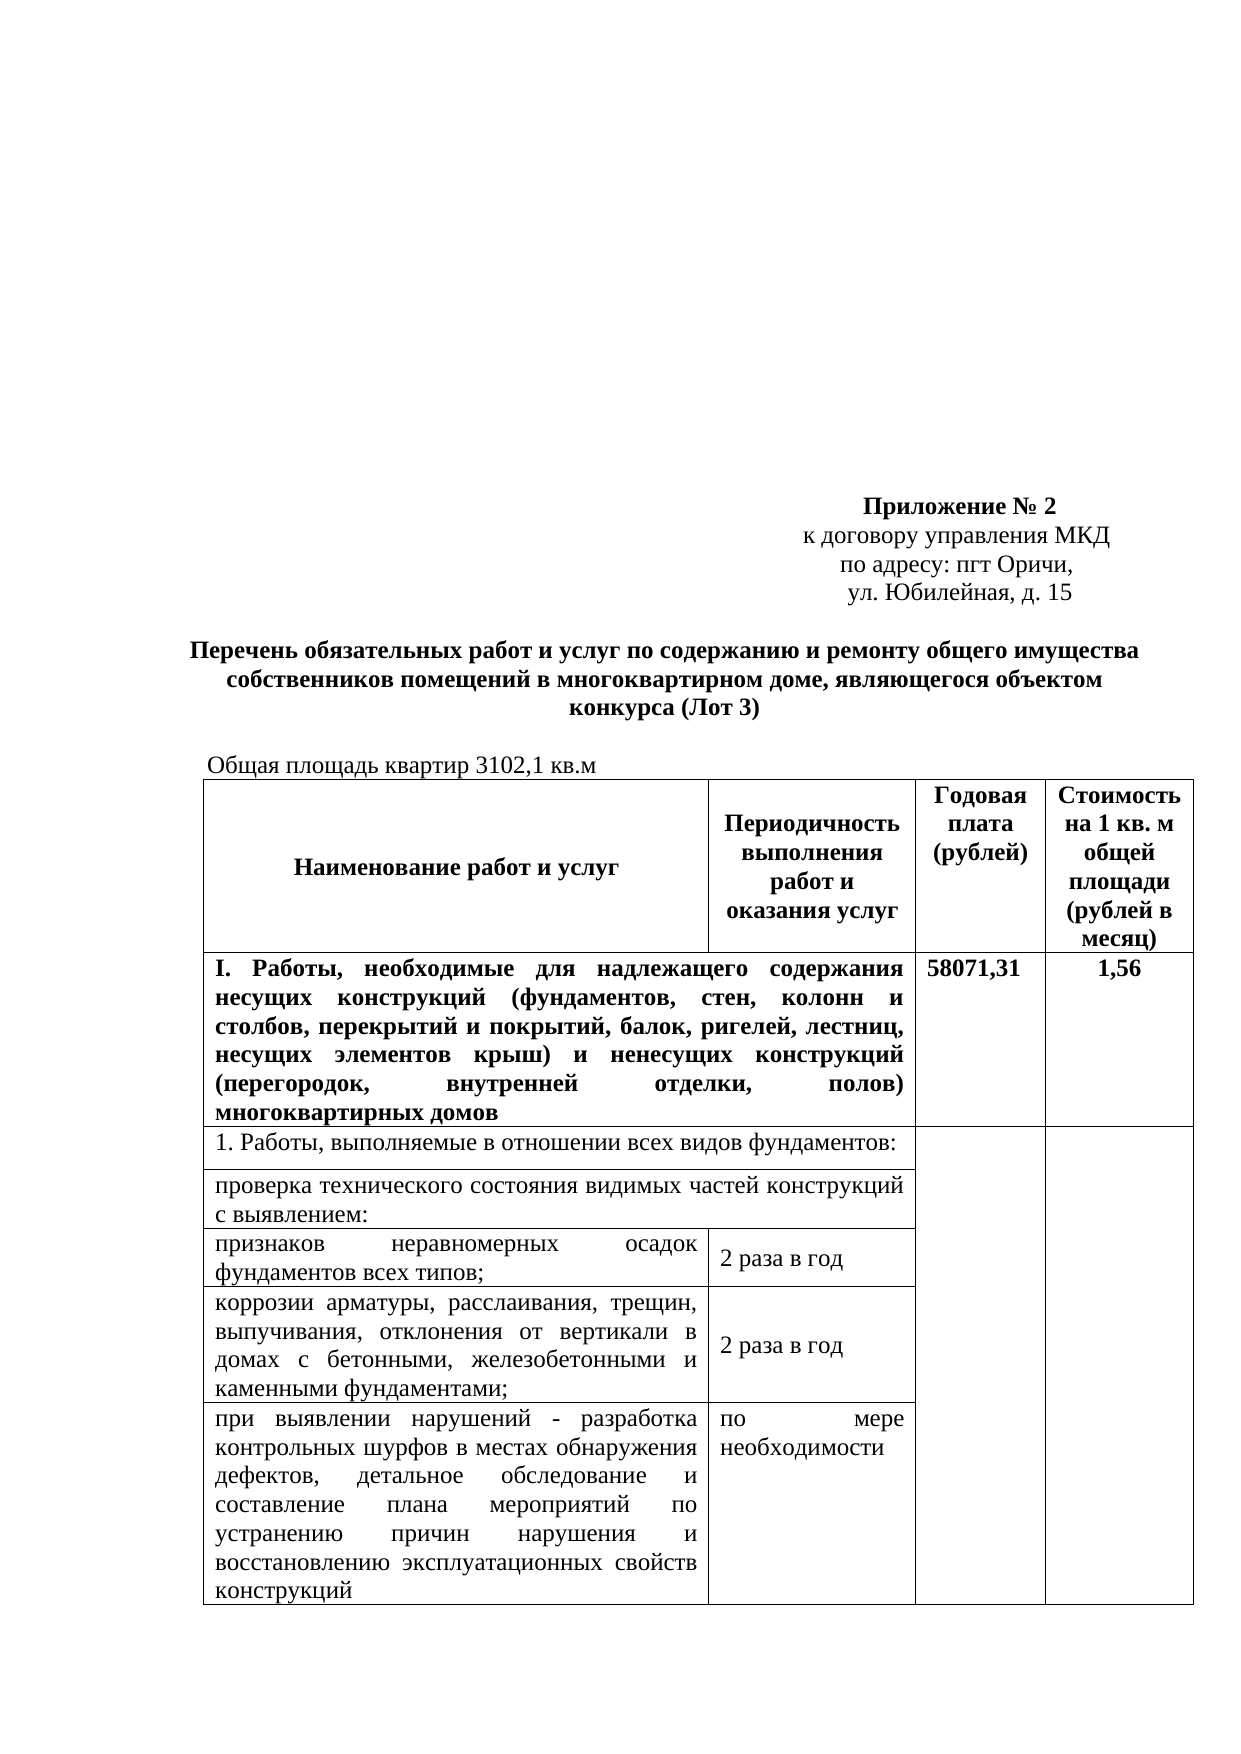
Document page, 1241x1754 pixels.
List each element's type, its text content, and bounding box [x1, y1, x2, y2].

table_cell 2 раза в год [709, 1229, 915, 1286]
table_cell по мере необходимости [709, 1403, 915, 1604]
table_header Наименование работ и услуг [204, 780, 708, 952]
table_header Стоимость на 1 кв. м общей площади (рублей в месяц) [1046, 780, 1193, 952]
table_cell 58071,31 [916, 953, 1045, 1126]
text к договору управления МКД по адресу: пгт Оричи, ул. Юбилейная, д. 15 [768, 520, 1152, 606]
table_header Периодичность выполнения работ и оказания услуг [709, 780, 915, 952]
text Перечень обязательных работ и услуг по содержанию и ремонту общего имущества собственников помещений в многоквартирном доме, являющегося объектом конкурса (Лот 3) [177, 635, 1152, 721]
table_cell 2 раза в год [709, 1287, 915, 1402]
table_cell 1,56 [1046, 953, 1193, 1126]
text Приложение № 2 [768, 491, 1152, 520]
text Общая площадь квартир 3102,1 кв.м [207, 750, 1152, 779]
table_cell I. Работы, необходимые для надлежащего содержания несущих конструкций (фундаментов, стен, колонн и столбов, перекрытий и покрытий, балок, ригелей, лестниц, несущих элементов крыш) и ненесущих конструкций (перегородок, внутренней отделки, полов) многоквартирных домов [204, 953, 915, 1126]
table_cell при выявлении нарушений - разработка контрольных шурфов в местах обнаружения дефектов, детальное обследование и составление плана мероприятий по устранению причин нарушения и восстановлению эксплуатационных свойств конструкций [204, 1403, 708, 1604]
table_cell [1046, 1127, 1193, 1604]
table_cell [916, 1127, 1045, 1604]
table_cell проверка технического состояния видимых частей конструкций с выявлением: [204, 1170, 915, 1227]
table_cell признаков неравномерных осадок фундаментов всех типов; [204, 1229, 708, 1286]
table_cell 1. Работы, выполняемые в отношении всех видов фундаментов: [204, 1127, 915, 1169]
table_header Годовая плата (рублей) [916, 780, 1045, 952]
table_cell коррозии арматуры, расслаивания, трещин, выпучивания, отклонения от вертикали в домах с бетонными, железобетонными и каменными фундаментами; [204, 1287, 708, 1402]
